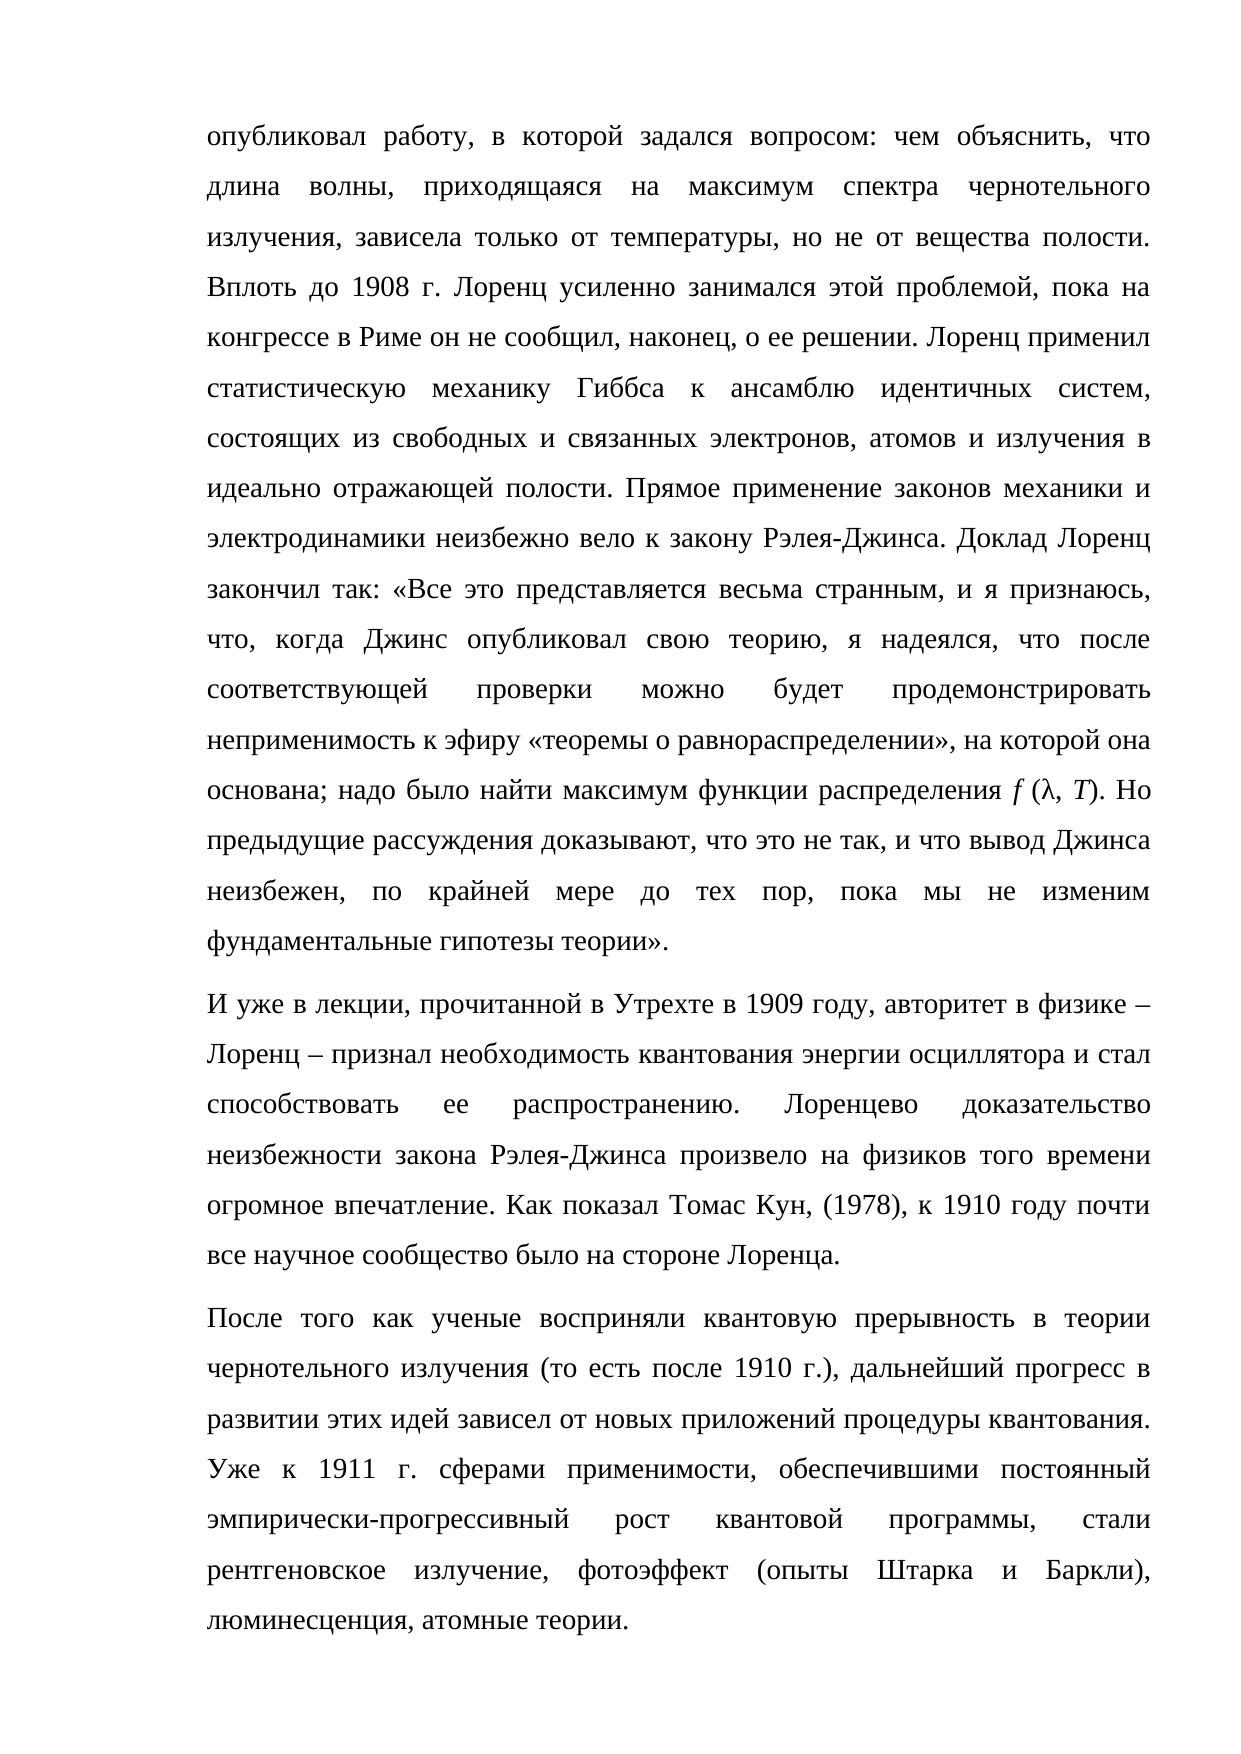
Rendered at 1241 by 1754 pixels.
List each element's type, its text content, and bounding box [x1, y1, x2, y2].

text После того как ученые восприняли квантовую прерывность в теории чернотельного излучения (то есть после 1910 г.), дальнейший прогресс в развитии этих идей зависел от новых приложений процедуры квантования. Уже к 1911 г. сферами применимости, обеспечившими постоянный эмпирически-прогрессивный рост квантовой программы, стали рентгеновское излучение, фотоэффект (опыты Штарка и Баркли), люминесценция, атомные теории. [207, 1300, 1152, 1636]
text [207, 118, 1152, 957]
text И уже в лекции, прочитанной в Утрехте в 1909 году, авторитет в физике – Лоренц – признал необходимость квантования энергии осциллятора и стал способствовать ее распространению. Лоренцево доказательство неизбежности закона Рэлея-Джинса произвело на физиков того времени огромное впечатление. Как показал Томас Кун, (1978), к 1910 году почти все научное сообщество было на стороне Лоренца. [207, 986, 1152, 1271]
